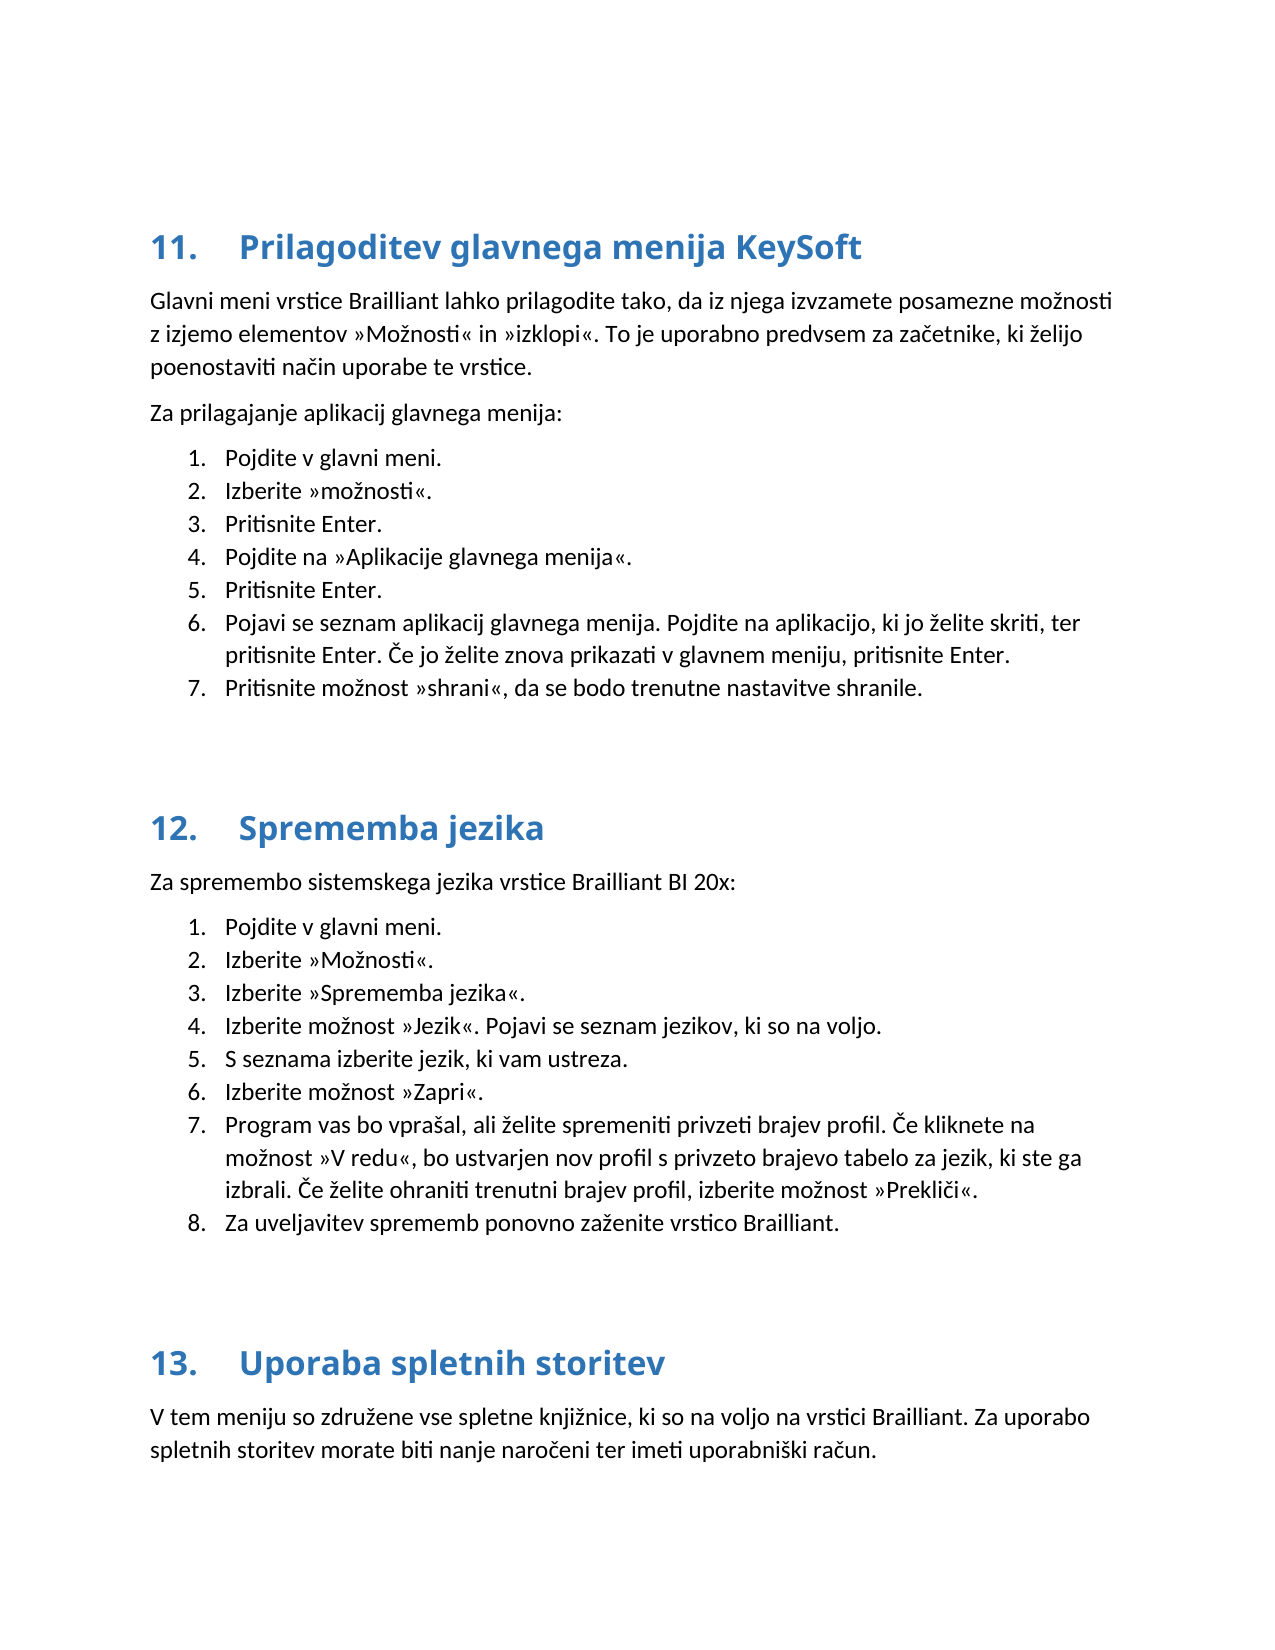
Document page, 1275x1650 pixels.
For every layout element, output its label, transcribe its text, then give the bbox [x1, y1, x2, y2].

list Izberite »Sprememba jezika«. [187, 977, 1125, 1008]
list Izberite »Možnosti«. [187, 944, 1125, 975]
list Za uveljavitev sprememb ponovno zaženite vrstico Brailliant. [187, 1207, 1125, 1238]
list Izberite možnost »Jezik«. Pojavi se seznam jezikov, ki so na voljo. [187, 1010, 1125, 1041]
list Izberite »možnosti«. [187, 475, 1125, 506]
text Za spremembo sistemskega jezika vrstice Brailliant BI 20x: [150, 866, 1125, 896]
text Za prilagajanje aplikacij glavnega menija: [150, 397, 1125, 427]
list Pojavi se seznam aplikacij glavnega menija. Pojdite na aplikacijo, ki jo želite skriti, ter pritisnite Enter. Če jo želite znova prikazati v glavnem meniju, pritisnite Enter. [187, 607, 1125, 670]
list Pritisnite Enter. [187, 508, 1125, 538]
list Pojdite v glavni meni. [187, 442, 1125, 473]
text Glavni meni vrstice Brailliant lahko prilagodite tako, da iz njega izvzamete posamezne možnosti z izjemo elementov »Možnosti« in »izklopi«. To je uporabno predvsem za začetnike, ki želijo poenostaviti način uporabe te vrstice. [150, 285, 1125, 382]
list Pritisnite Enter. [187, 574, 1125, 604]
list Program vas bo vprašal, ali želite spremeniti privzeti brajev profil. Če kliknete na možnost »V redu«, bo ustvarjen nov profil s privzeto brajevo tabelo za jezik, ki ste ga izbrali. Če želite ohraniti trenutni brajev profil, izberite možnost »Prekliči«. [187, 1109, 1125, 1205]
subtitle Uporaba spletnih storitev [150, 1339, 1125, 1385]
subtitle Sprememba jezika [150, 804, 1125, 850]
list Pojdite v glavni meni. [187, 911, 1125, 942]
list Pojdite na »Aplikacije glavnega menija«. [187, 541, 1125, 571]
list Izberite možnost »Zapri«. [187, 1076, 1125, 1106]
list S seznama izberite jezik, ki vam ustreza. [187, 1043, 1125, 1073]
text V tem meniju so združene vse spletne knjižnice, ki so na voljo na vrstici Brailliant. Za uporabo spletnih storitev morate biti nanje naročeni ter imeti uporabniški račun. [150, 1401, 1125, 1464]
subtitle Prilagoditev glavnega menija KeySoft [150, 224, 1125, 269]
list Pritisnite možnost »shrani«, da se bodo trenutne nastavitve shranile. [187, 672, 1125, 703]
